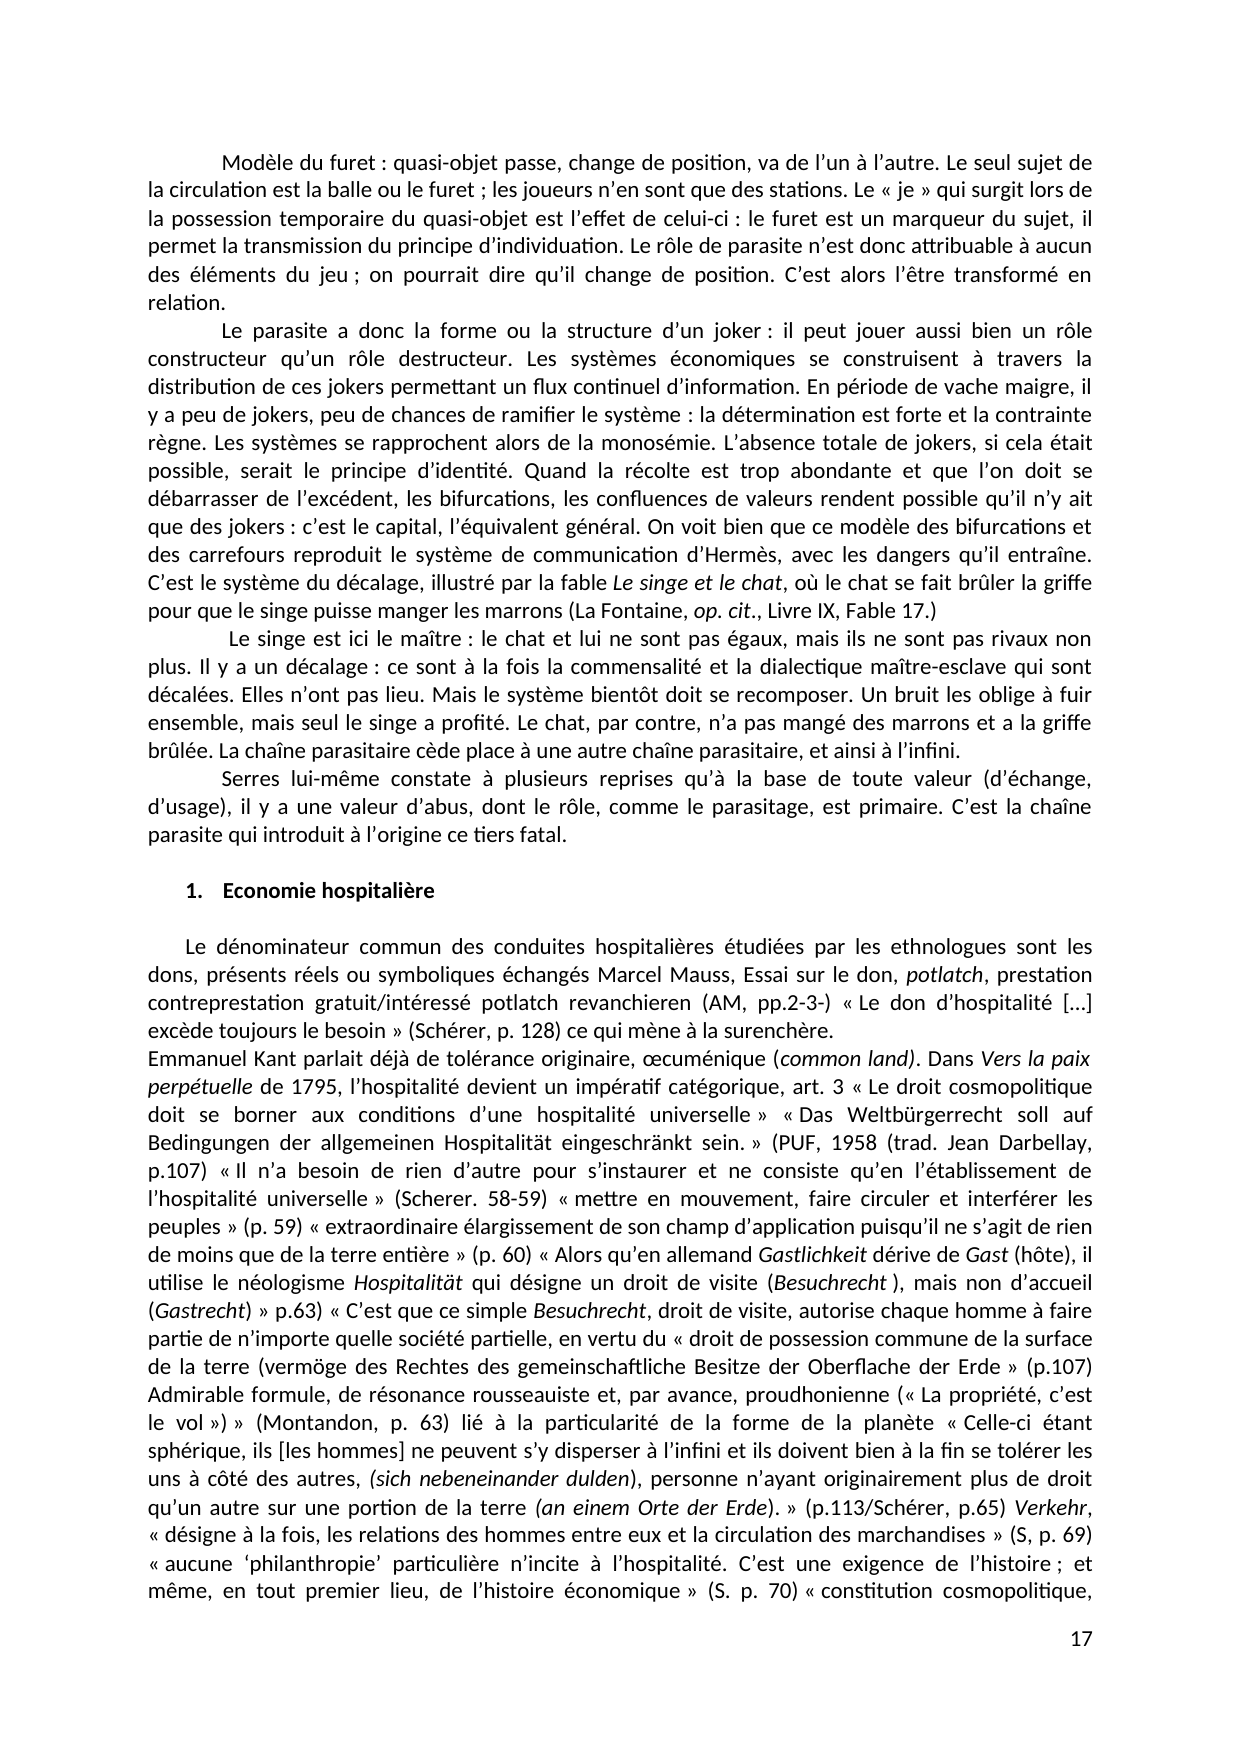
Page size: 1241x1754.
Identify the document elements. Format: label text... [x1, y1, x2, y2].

text Modèle du furet : quasi-objet passe, change de position, va de l’un à l’autre. Le seul sujet de la circulation est la balle ou le furet ; les joueurs n’en sont que des stations. Le « je » qui surgit lors de la possession temporaire du quasi-objet est l’effet de celui-ci : le furet est un marqueur du sujet, il permet la transmission du principe d’individuation. Le rôle de parasite n’est donc attribuable à aucun des éléments du jeu ; on pourrait dire qu’il change de position. C’est alors l’être transformé en relation. [148, 148, 1093, 316]
list Economie hospitalière [185, 876, 1093, 904]
text Le parasite a donc la forme ou la structure d’un joker : il peut jouer aussi bien un rôle constructeur qu’un rôle destructeur. Les systèmes économiques se construisent à travers la distribution de ces jokers permettant un flux continuel d’information. En période de vache maigre, il y a peu de jokers, peu de chances de ramifier le système : la détermination est forte et la contrainte règne. Les systèmes se rapprochent alors de la monosémie. L’absence totale de jokers, si cela était possible, serait le principe d’identité. Quand la récolte est trop abondante et que l’on doit se débarrasser de l’excédent, les bifurcations, les confluences de valeurs rendent possible qu’il n’y ait que des jokers : c’est le capital, l’équivalent général. On voit bien que ce modèle des bifurcations et des carrefours reproduit le système de communication d’Hermès, avec les dangers qu’il entraîne. C’est le système du décalage, illustré par la fable Le singe et le chat, où le chat se fait brûler la griffe pour que le singe puisse manger les marrons (La Fontaine, op. cit., Livre IX, Fable 17.) [148, 316, 1093, 624]
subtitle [148, 1044, 1093, 1605]
text Le singe est ici le maître : le chat et lui ne sont pas égaux, mais ils ne sont pas rivaux non plus. Il y a un décalage : ce sont à la fois la commensalité et la dialectique maître-esclave qui sont décalées. Elles n’ont pas lieu. Mais le système bientôt doit se recomposer. Un bruit les oblige à fuir ensemble, mais seul le singe a profité. Le chat, par contre, n’a pas mangé des marrons et a la griffe brûlée. La chaîne parasitaire cède place à une autre chaîne parasitaire, et ainsi à l’infini. [148, 624, 1093, 764]
text Le dénominateur commun des conduites hospitalières étudiées par les ethnologues sont les dons, présents réels ou symboliques échangés Marcel Mauss, Essai sur le don, potlatch, prestation contreprestation gratuit/intéressé potlatch revanchieren (AM, pp.2-3-) « Le don d’hospitalité […] excède toujours le besoin » (Schérer, p. 128) ce qui mène à la surenchère. [148, 932, 1093, 1044]
text Serres lui-même constate à plusieurs reprises qu’à la base de toute valeur (d’échange, d’usage), il y a une valeur d’abus, dont le rôle, comme le parasitage, est primaire. C’est la chaîne parasite qui introduit à l’origine ce tiers fatal. [148, 764, 1093, 848]
